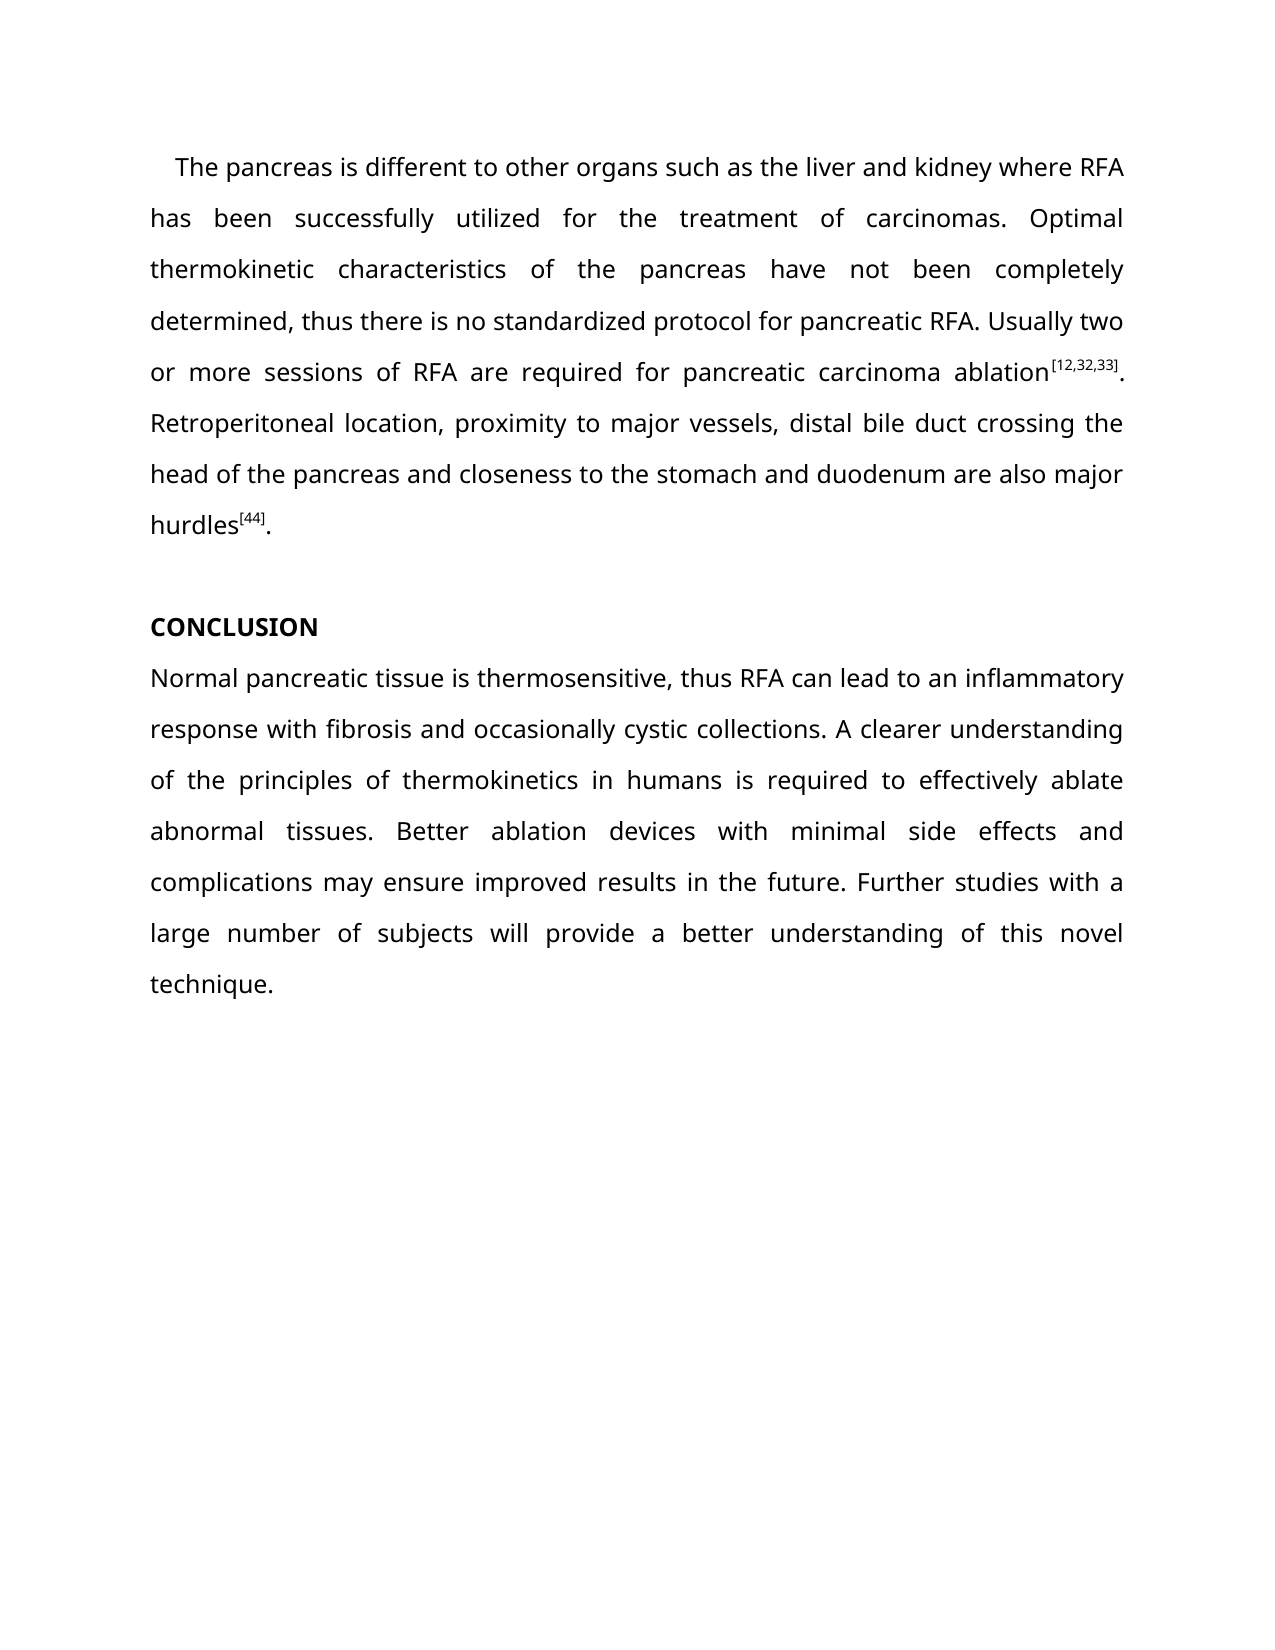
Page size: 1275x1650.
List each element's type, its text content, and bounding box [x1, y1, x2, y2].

text The pancreas is different to other organs such as the liver and kidney where RFA has been successfully utilized for the treatment of carcinomas. Optimal thermokinetic characteristics of the pancreas have not been completely determined, thus there is no standardized protocol for pancreatic RFA. Usually two or more sessions of RFA are required for pancreatic carcinoma ablation[12,32,33]. Retroperitoneal location, proximity to major vessels, distal bile duct crossing the head of the pancreas and closeness to the stomach and duodenum are also major hurdles[44]. [150, 150, 1125, 541]
text CONCLUSION [150, 609, 1125, 643]
text Normal pancreatic tissue is thermosensitive, thus RFA can lead to an inflammatory response with fibrosis and occasionally cystic collections. A clearer understanding of the principles of thermokinetics in humans is required to effectively ablate abnormal tissues. Better ablation devices with minimal side effects and complications may ensure improved results in the future. Further studies with a large number of subjects will provide a better understanding of this novel technique. [150, 660, 1125, 1001]
